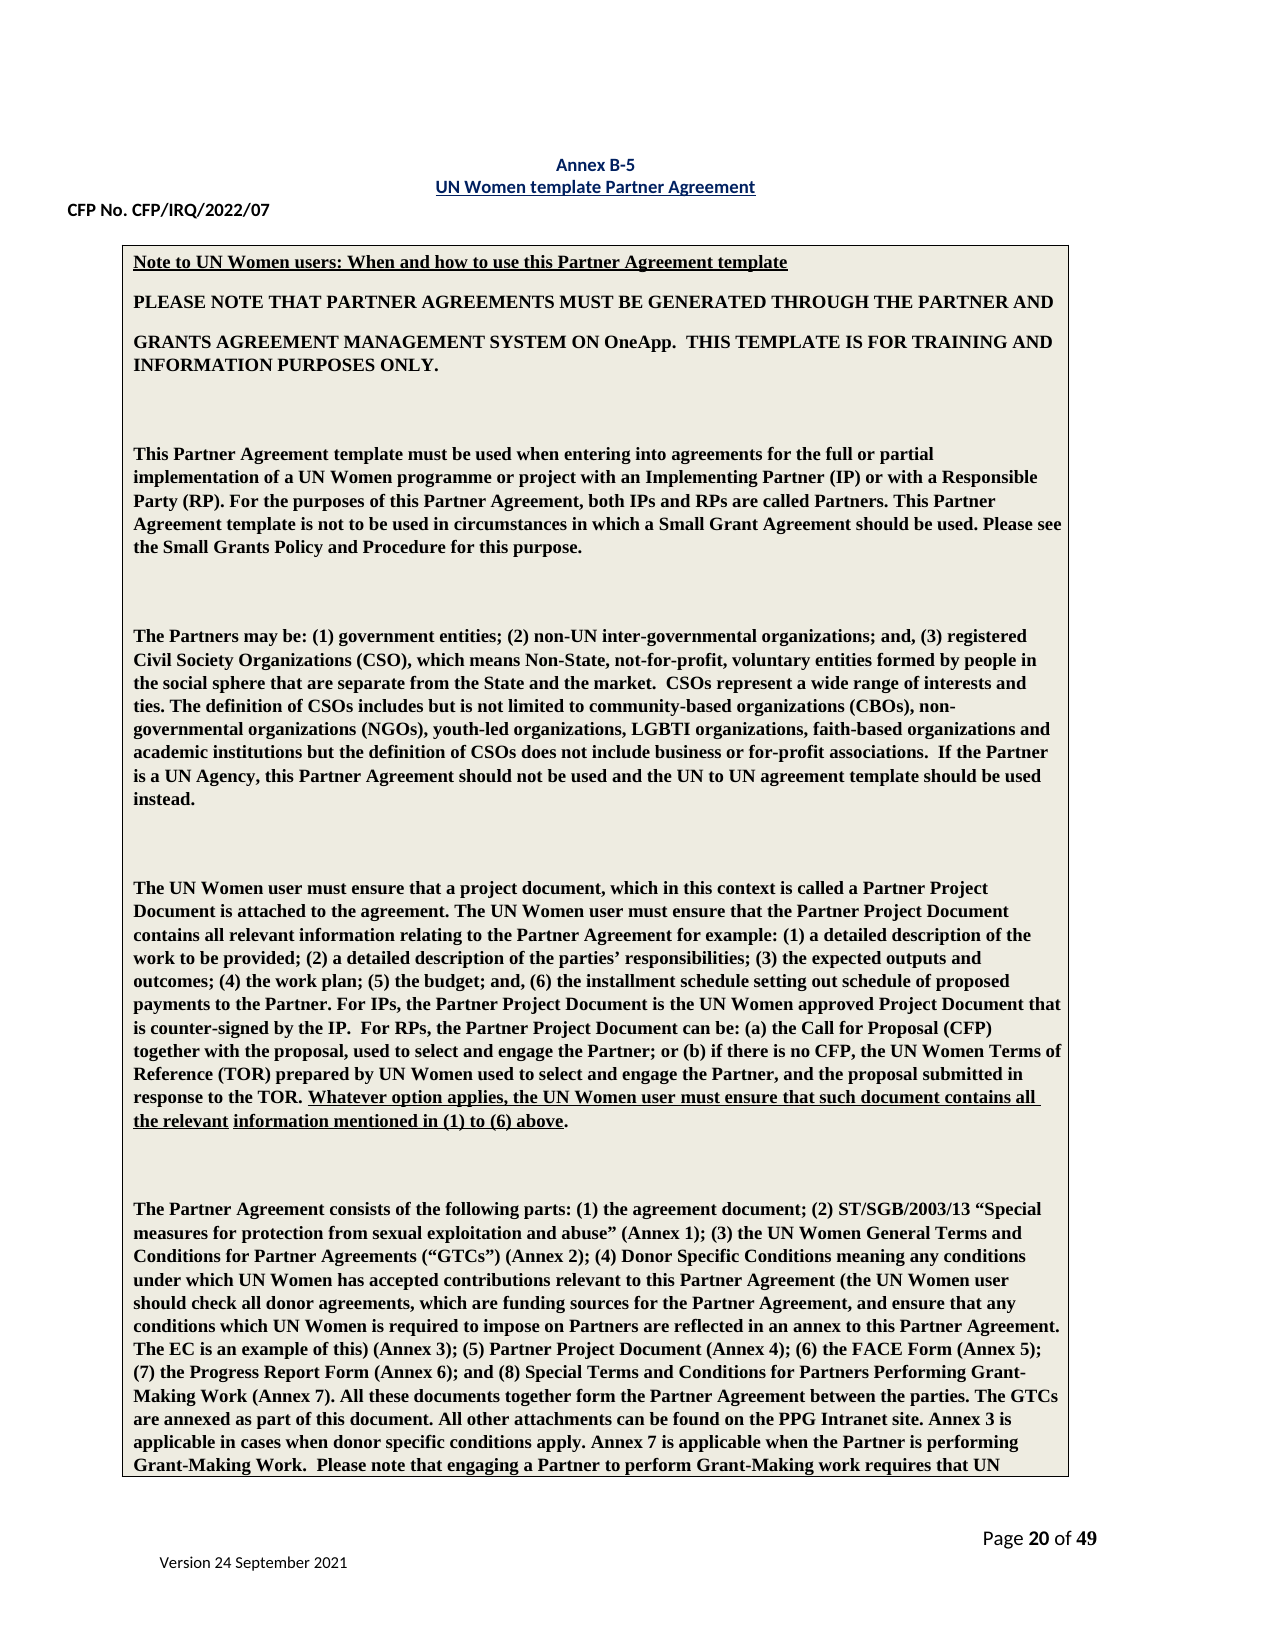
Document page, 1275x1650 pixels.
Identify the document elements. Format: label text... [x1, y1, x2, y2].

text UN Women template Partner Agreement [67, 176, 1123, 199]
text CFP No. CFP/IRQ/2022/07 [67, 199, 1123, 222]
text Annex B-5 [67, 153, 1123, 176]
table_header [123, 246, 1068, 1476]
